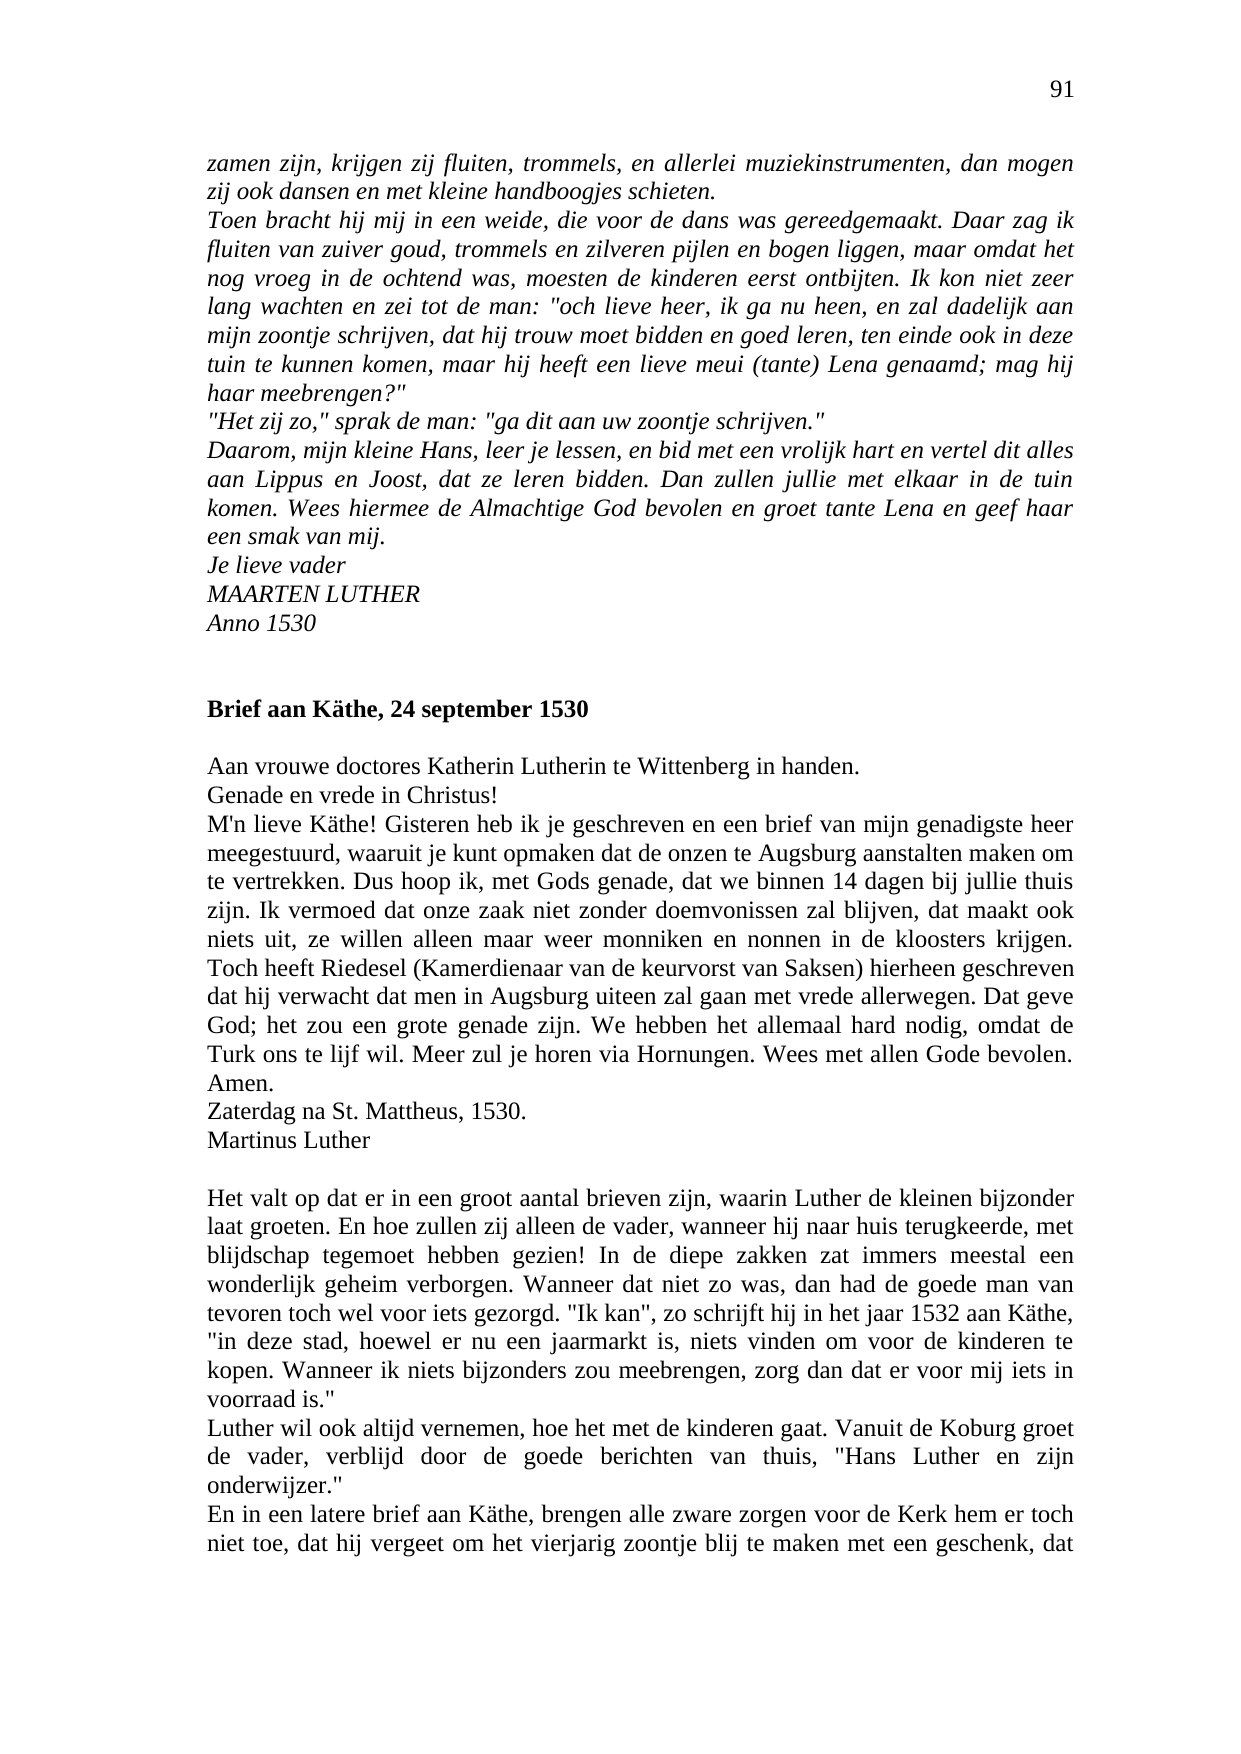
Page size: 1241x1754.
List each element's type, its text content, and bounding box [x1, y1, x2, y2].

text Toen bracht hij mij in een weide, die voor de dans was gereedgemaakt. Daar zag ik fluiten van zuiver goud, trommels en zilveren pijlen en bogen liggen, maar omdat het nog vroeg in de ochtend was, moesten de kinderen eerst ontbijten. Ik kon niet zeer lang wachten en zei tot de man: "och lieve heer, ik ga nu heen, en zal dadelijk aan mijn zoontje schrijven, dat hij trouw moet bidden en goed leren, ten einde ook in deze tuin te kunnen komen, maar hij heeft een lieve meui (tante) Lena genaamd; mag hij haar meebrengen?" [207, 205, 1075, 406]
text Je lieve vader [207, 550, 1075, 579]
text Martinus Luther [207, 1125, 1075, 1154]
text Anno 1530 [207, 608, 1075, 636]
text Het valt op dat er in een groot aantal brieven zijn, waarin Luther de kleinen bijzonder laat groeten. En hoe zullen zij alleen de vader, wanneer hij naar huis terugkeerde, met blijdschap tegemoet hebben gezien! In de diepe zakken zat immers meestal een wonderlijk geheim verborgen. Wanneer dat niet zo was, dan had de goede man van tevoren toch wel voor iets gezorgd. "Ik kan", zo schrijft hij in het jaar 1532 aan Käthe, "in deze stad, hoewel er nu een jaarmarkt is, niets vinden om voor de kinderen te kopen. Wanneer ik niets bijzonders zou meebrengen, zorg dan dat er voor mij iets in voorraad is." [207, 1183, 1075, 1413]
text M'n lieve Käthe! Gisteren heb ik je geschreven en een brief van mijn genadigste heer meegestuurd, waaruit je kunt opmaken dat de onzen te Augsburg aanstalten maken om te vertrekken. Dus hoop ik, met Gods genade, dat we binnen 14 dagen bij jullie thuis zijn. Ik vermoed dat onze zaak niet zonder doemvonissen zal blijven, dat maakt ook niets uit, ze willen alleen maar weer monniken en nonnen in de kloosters krijgen. Toch heeft Riedesel (Kamerdienaar van de keurvorst van Saksen) hierheen geschreven dat hij verwacht dat men in Augsburg uiteen zal gaan met vrede allerwegen. Dat geve God; het zou een grote genade zijn. We hebben het allemaal hard nodig, omdat de Turk ons te lijf wil. Meer zul je horen via Hornungen. Wees met allen Gode bevolen. Amen. [207, 809, 1075, 1096]
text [207, 148, 1075, 205]
text Genade en vrede in Christus! [207, 780, 1075, 809]
text "Het zij zo," sprak de man: "ga dit aan uw zoontje schrijven." [207, 406, 1075, 435]
text Brief aan Käthe, 24 september 1530 [207, 694, 1075, 723]
text MAARTEN LUTHER [207, 579, 1075, 608]
text Aan vrouwe doctores Katherin Lutherin te Wittenberg in handen. [207, 751, 1075, 780]
text Daarom, mijn kleine Hans, leer je lessen, en bid met een vrolijk hart en vertel dit alles aan Lippus en Joost, dat ze leren bidden. Dan zullen jullie met elkaar in de tuin komen. Wees hiermee de Almachtige God bevolen en groet tante Lena en geef haar een smak van mij. [207, 435, 1075, 550]
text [207, 1499, 1075, 1556]
text Luther wil ook altijd vernemen, hoe het met de kinderen gaat. Vanuit de Koburg groet de vader, verblijd door de goede berichten van thuis, "Hans Luther en zijn onderwijzer." [207, 1413, 1075, 1499]
text Zaterdag na St. Mattheus, 1530. [207, 1096, 1075, 1125]
